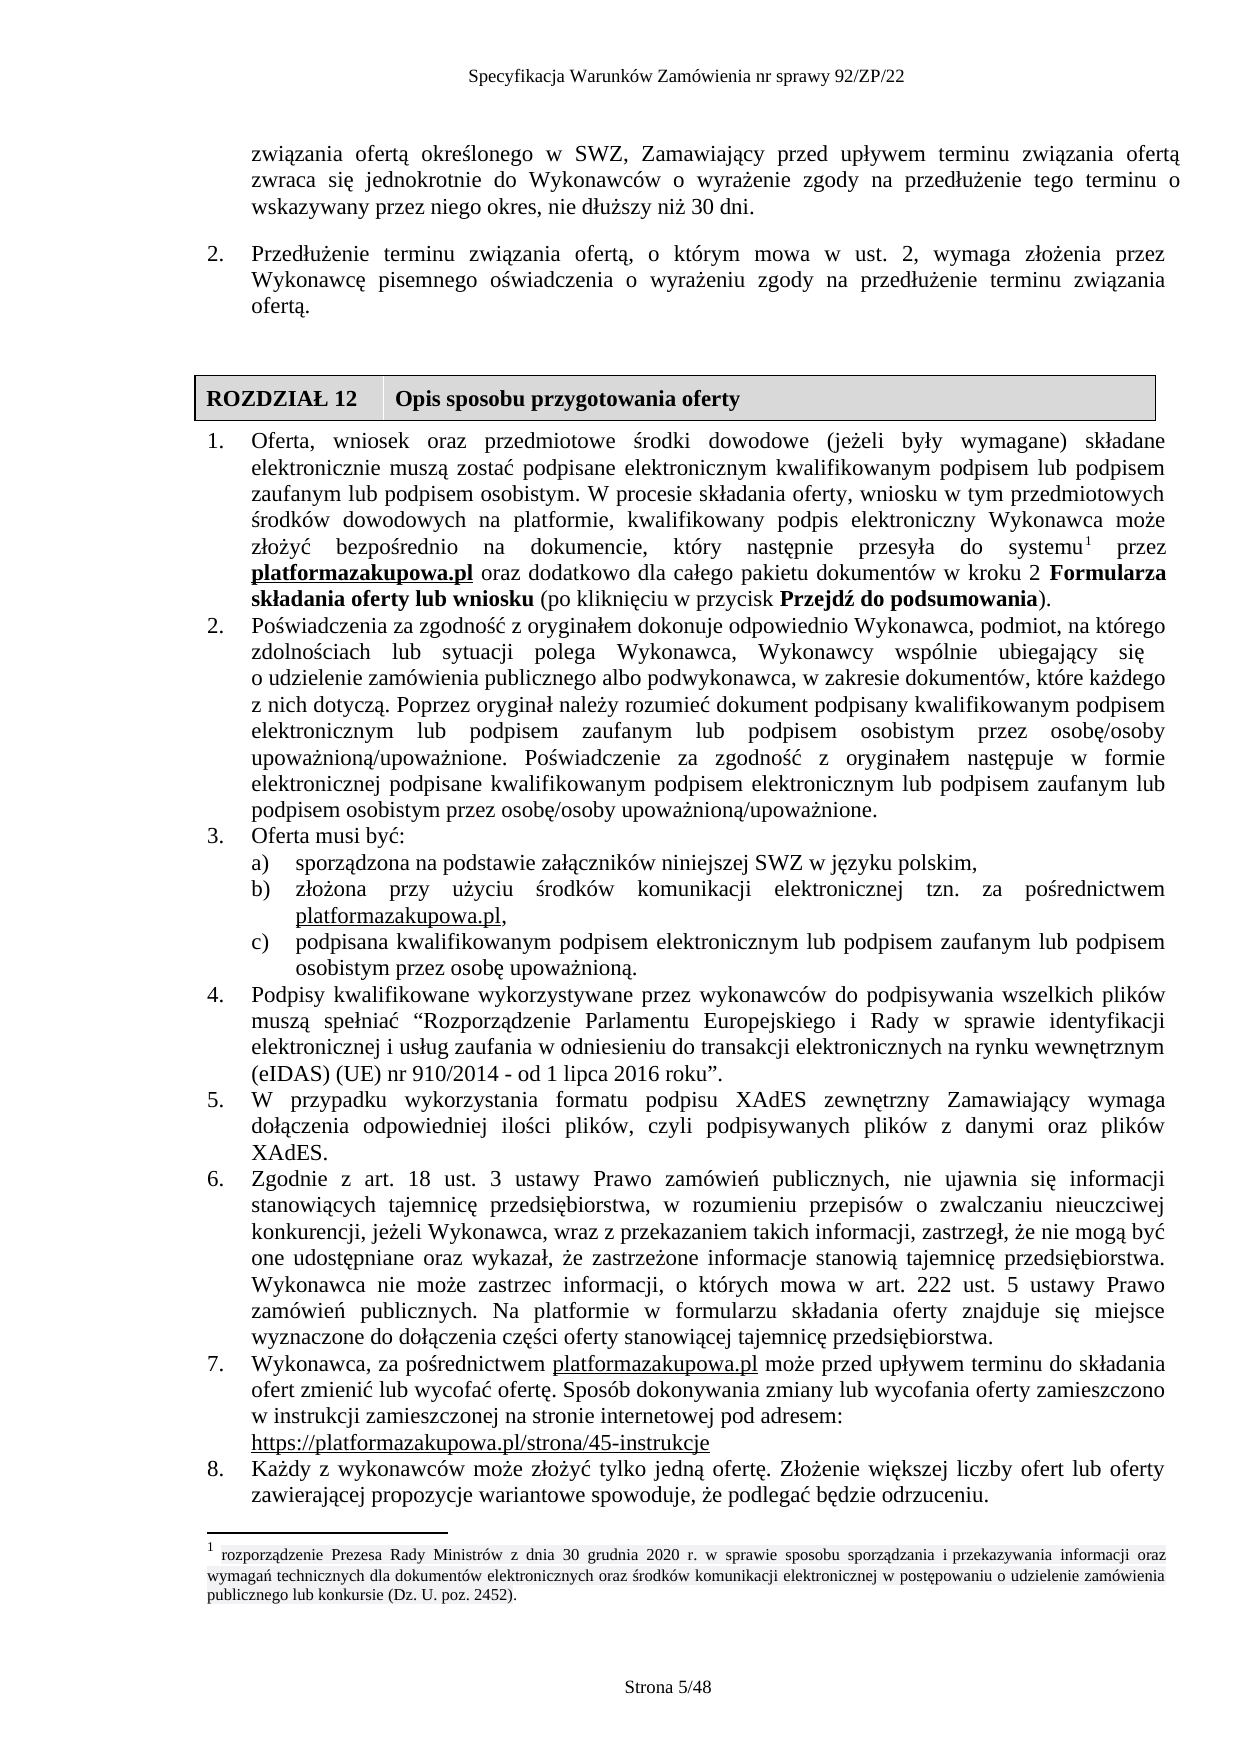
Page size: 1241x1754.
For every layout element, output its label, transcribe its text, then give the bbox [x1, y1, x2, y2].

list Wykonawca, za pośrednictwem platformazakupowa.pl może przed upływem terminu do składania ofert zmienić lub wycofać ofertę. Sposób dokonywania zmiany lub wycofania oferty zamieszczono w instrukcji zamieszczonej na stronie internetowej pod adresem: [207, 1350, 1166, 1429]
list W przypadku wykorzystania formatu podpisu XAdES zewnętrzny Zamawiający wymaga dołączenia odpowiedniej ilości plików, czyli podpisywanych plików z danymi oraz plików XAdES. [207, 1086, 1166, 1165]
list złożona przy użyciu środków komunikacji elektronicznej tzn. za pośrednictwem platformazakupowa.pl, [251, 875, 1166, 928]
list Każdy z wykonawców może złożyć tylko jedną ofertę. Złożenie większej liczby ofert lub oferty zawierającej propozycje wariantowe spowoduje, że podlegać będzie odrzuceniu. [207, 1455, 1166, 1508]
list Oferta musi być: [207, 823, 1166, 849]
list podpisana kwalifikowanym podpisem elektronicznym lub podpisem zaufanym lub podpisem osobistym przez osobę upoważnioną. [251, 928, 1166, 981]
table_header Opis sposobu przygotowania oferty [384, 376, 1155, 420]
list Poświadczenia za zgodność z oryginałem dokonuje odpowiednio Wykonawca, podmiot, na którego zdolnościach lub sytuacji polega Wykonawca, Wykonawcy wspólnie ubiegający się o udzielenie zamówienia publicznego albo podwykonawca, w zakresie dokumentów, które każdego z nich dotyczą. Poprzez oryginał należy rozumieć dokument podpisany kwalifikowanym podpisem elektronicznym lub podpisem zaufanym lub podpisem osobistym przez osobę/osoby upoważnioną/upoważnione. Poświadczenie za zgodność z oryginałem następuje w formie elektronicznej podpisane kwalifikowanym podpisem elektronicznym lub podpisem zaufanym lub podpisem osobistym przez osobę/osoby upoważnioną/upoważnione. [207, 612, 1166, 823]
list sporządzona na podstawie załączników niniejszej SWZ w języku polskim, [251, 849, 1166, 875]
list Zgodnie z art. 18 ust. 3 ustawy Prawo zamówień publicznych, nie ujawnia się informacji stanowiących tajemnicę przedsiębiorstwa, w rozumieniu przepisów o zwalczaniu nieuczciwej konkurencji, jeżeli Wykonawca, wraz z przekazaniem takich informacji, zastrzegł, że nie mogą być one udostępniane oraz wykazał, że zastrzeżone informacje stanowią tajemnicę przedsiębiorstwa. Wykonawca nie może zastrzec informacji, o których mowa w art. 222 ust. 5 ustawy Prawo zamówień publicznych. Na platformie w formularzu składania oferty znajduje się miejsce wyznaczone do dołączenia części oferty stanowiącej tajemnicę przedsiębiorstwa. [207, 1165, 1166, 1350]
text https://platformazakupowa.pl/strona/45-instrukcje [251, 1429, 1166, 1455]
list Oferta, wniosek oraz przedmiotowe środki dowodowe (jeżeli były wymagane) składane elektronicznie muszą zostać podpisane elektronicznym kwalifikowanym podpisem lub podpisem zaufanym lub podpisem osobistym. W procesie składania oferty, wniosku w tym przedmiotowych środków dowodowych na platformie, kwalifikowany podpis elektroniczny Wykonawca może złożyć bezpośrednio na dokumencie, który następnie przesyła do systemu przez platformazakupowa.pl oraz dodatkowo dla całego pakietu dokumentów w kroku 2 Formularza składania oferty lub wniosku (po kliknięciu w przycisk Przejdź do podsumowania). [207, 427, 1166, 612]
list Podpisy kwalifikowane wykorzystywane przez wykonawców do podpisywania wszelkich plików muszą spełniać “Rozporządzenie Parlamentu Europejskiego i Rady w sprawie identyfikacji elektronicznej i usług zaufania w odniesieniu do transakcji elektronicznych na rynku wewnętrznym (eIDAS) (UE) nr 910/2014 - od 1 lipca 2016 roku”. [207, 981, 1166, 1086]
list Przedłużenie terminu związania ofertą, o którym mowa w ust. 2, wymaga złożenia przez Wykonawcę pisemnego oświadczenia o wyrażeniu zgody na przedłużenie terminu związania ofertą. [207, 240, 1166, 319]
table_header ROZDZIAŁ 12 [196, 376, 383, 420]
